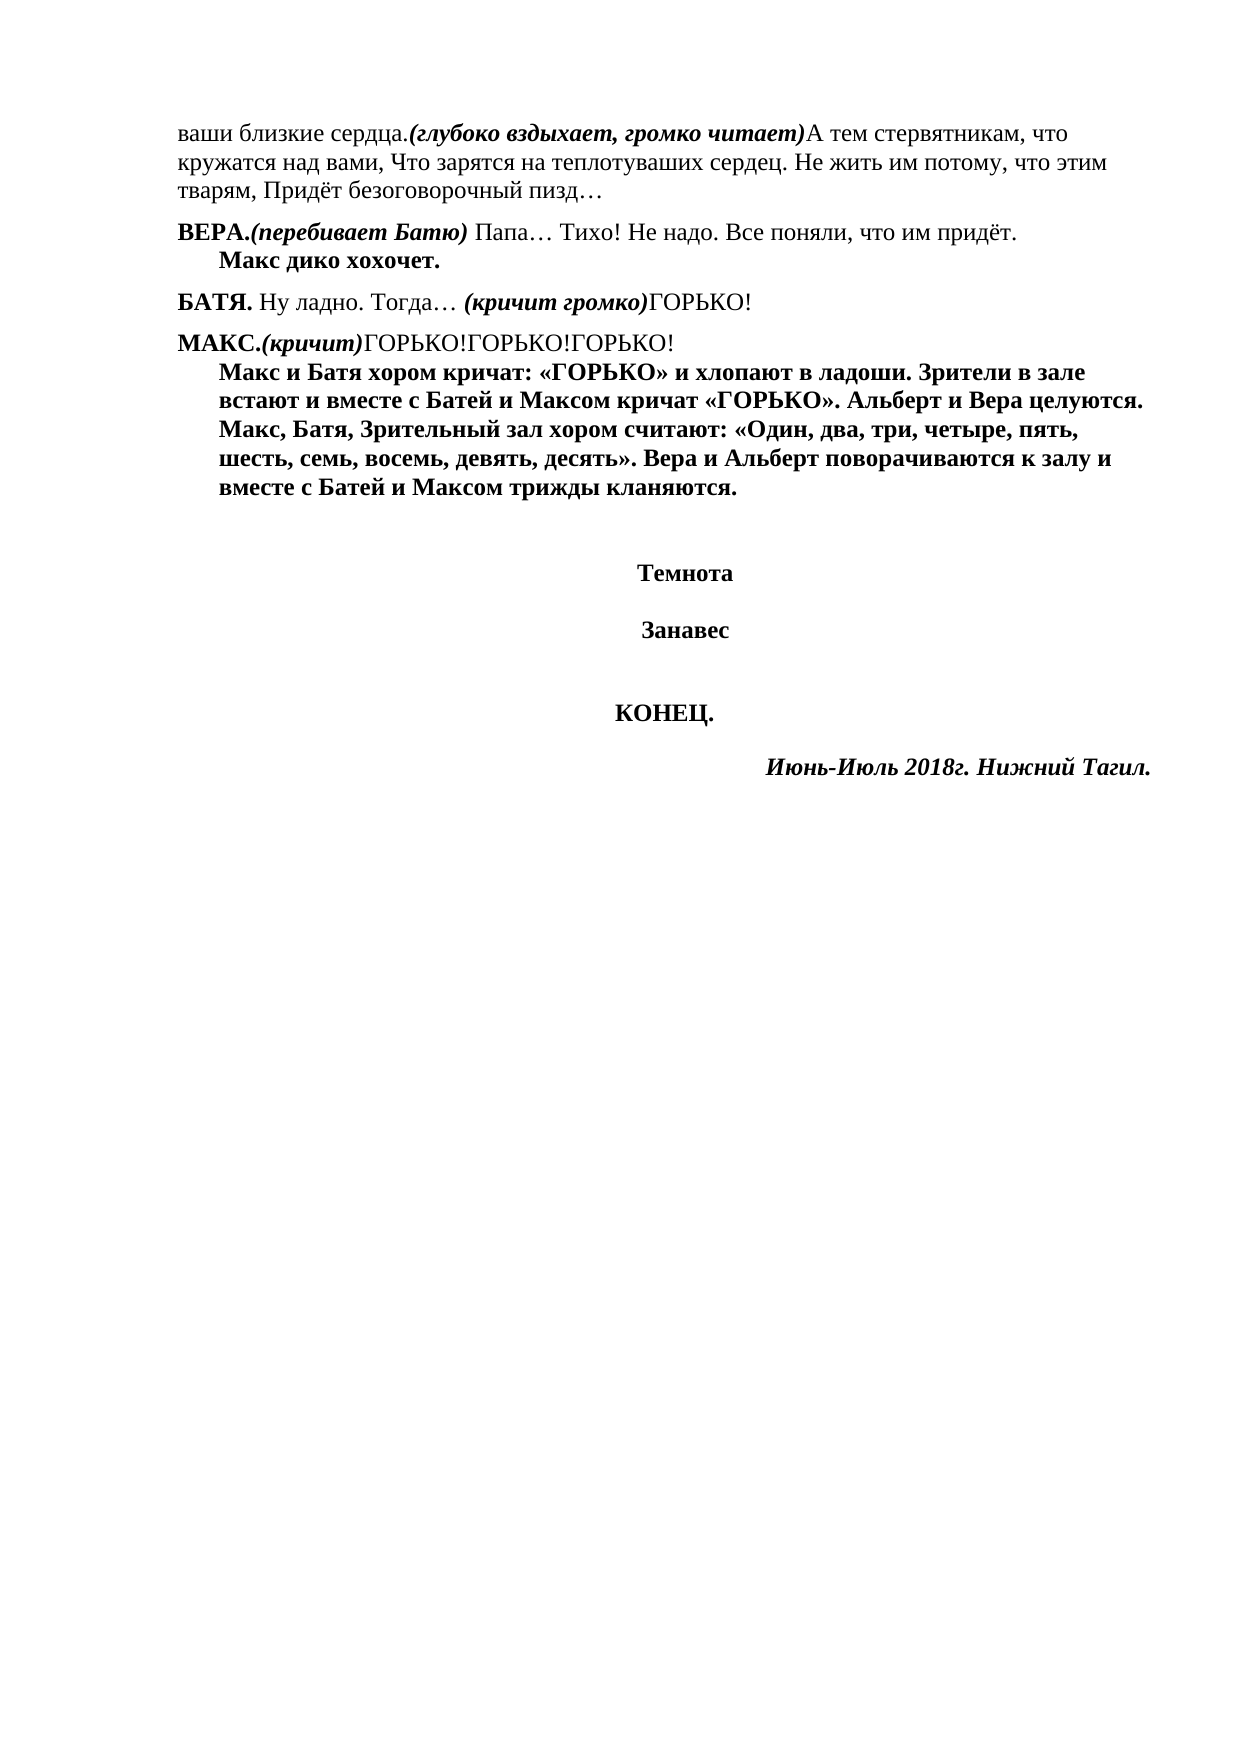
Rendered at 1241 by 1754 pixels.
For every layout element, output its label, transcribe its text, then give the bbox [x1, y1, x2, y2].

text ВЕРА.(перебивает Батю) Папа… Тихо! Не надо. Все поняли, что им придёт. [177, 217, 1152, 246]
text Макс дико хохочет. [218, 246, 1152, 274]
text Макс и Батя хором кричат: «ГОРЬКО» и хлопают в ладоши. Зрители в зале встают и вместе с Батей и Максом кричат «ГОРЬКО». Альберт и Вера целуются. Макс, Батя, Зрительный зал хором считают: «Один, два, три, четыре, пять, шесть, семь, восемь, девять, десять». Вера и Альберт поворачиваются к залу и вместе с Батей и Максом трижды кланяются. [218, 357, 1152, 501]
text Темнота [218, 558, 1152, 587]
text Занавес [218, 616, 1152, 644]
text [177, 118, 1152, 204]
text КОНЕЦ. [177, 698, 1152, 727]
text БАТЯ. Ну ладно. Тогда… (кричит громко)ГОРЬКО! [177, 287, 1152, 316]
text МАКС.(кричит)ГОРЬКО!ГОРЬКО!ГОРЬКО! [177, 328, 1152, 357]
text Июнь-Июль 2018г. Нижний Тагил. [177, 752, 1152, 781]
